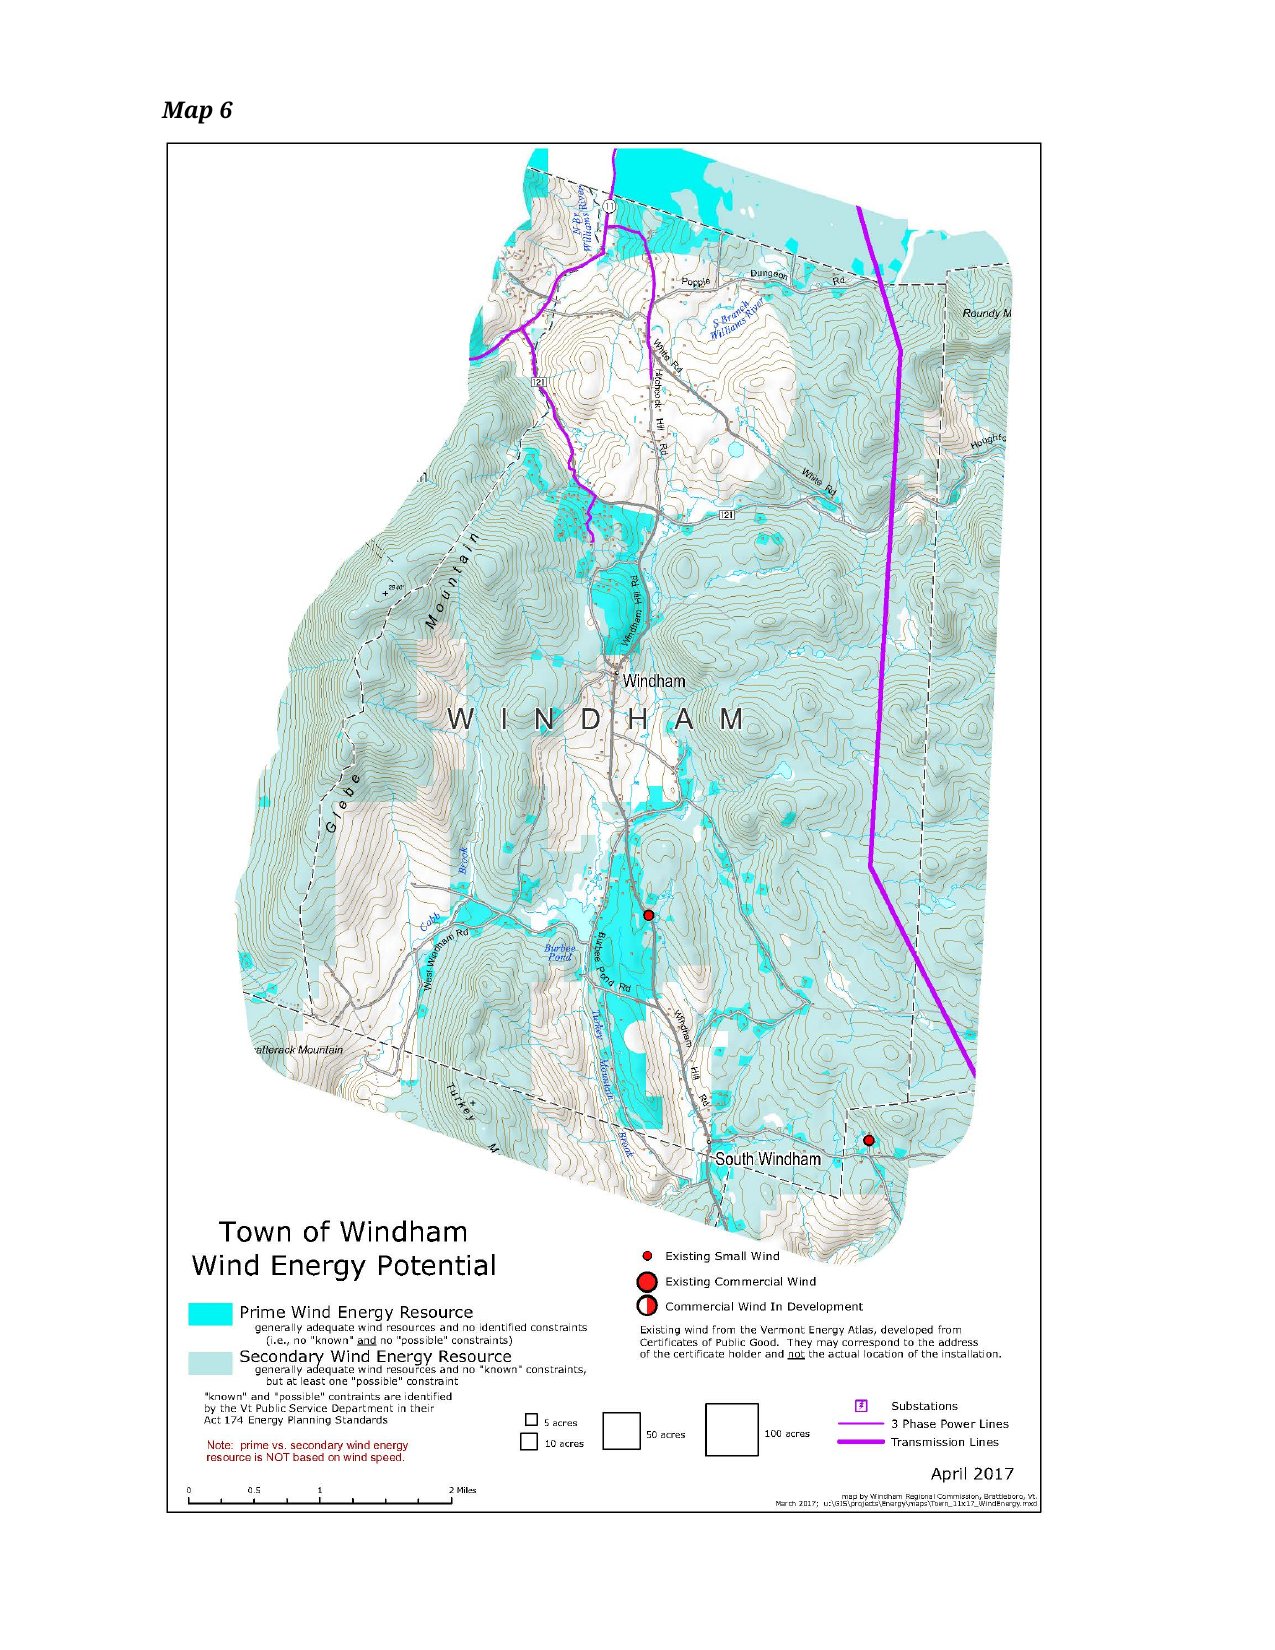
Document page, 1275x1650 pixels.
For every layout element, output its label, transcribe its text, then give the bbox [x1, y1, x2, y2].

picture [150, 125, 1063, 1535]
text Map 6 [150, 94, 1125, 125]
